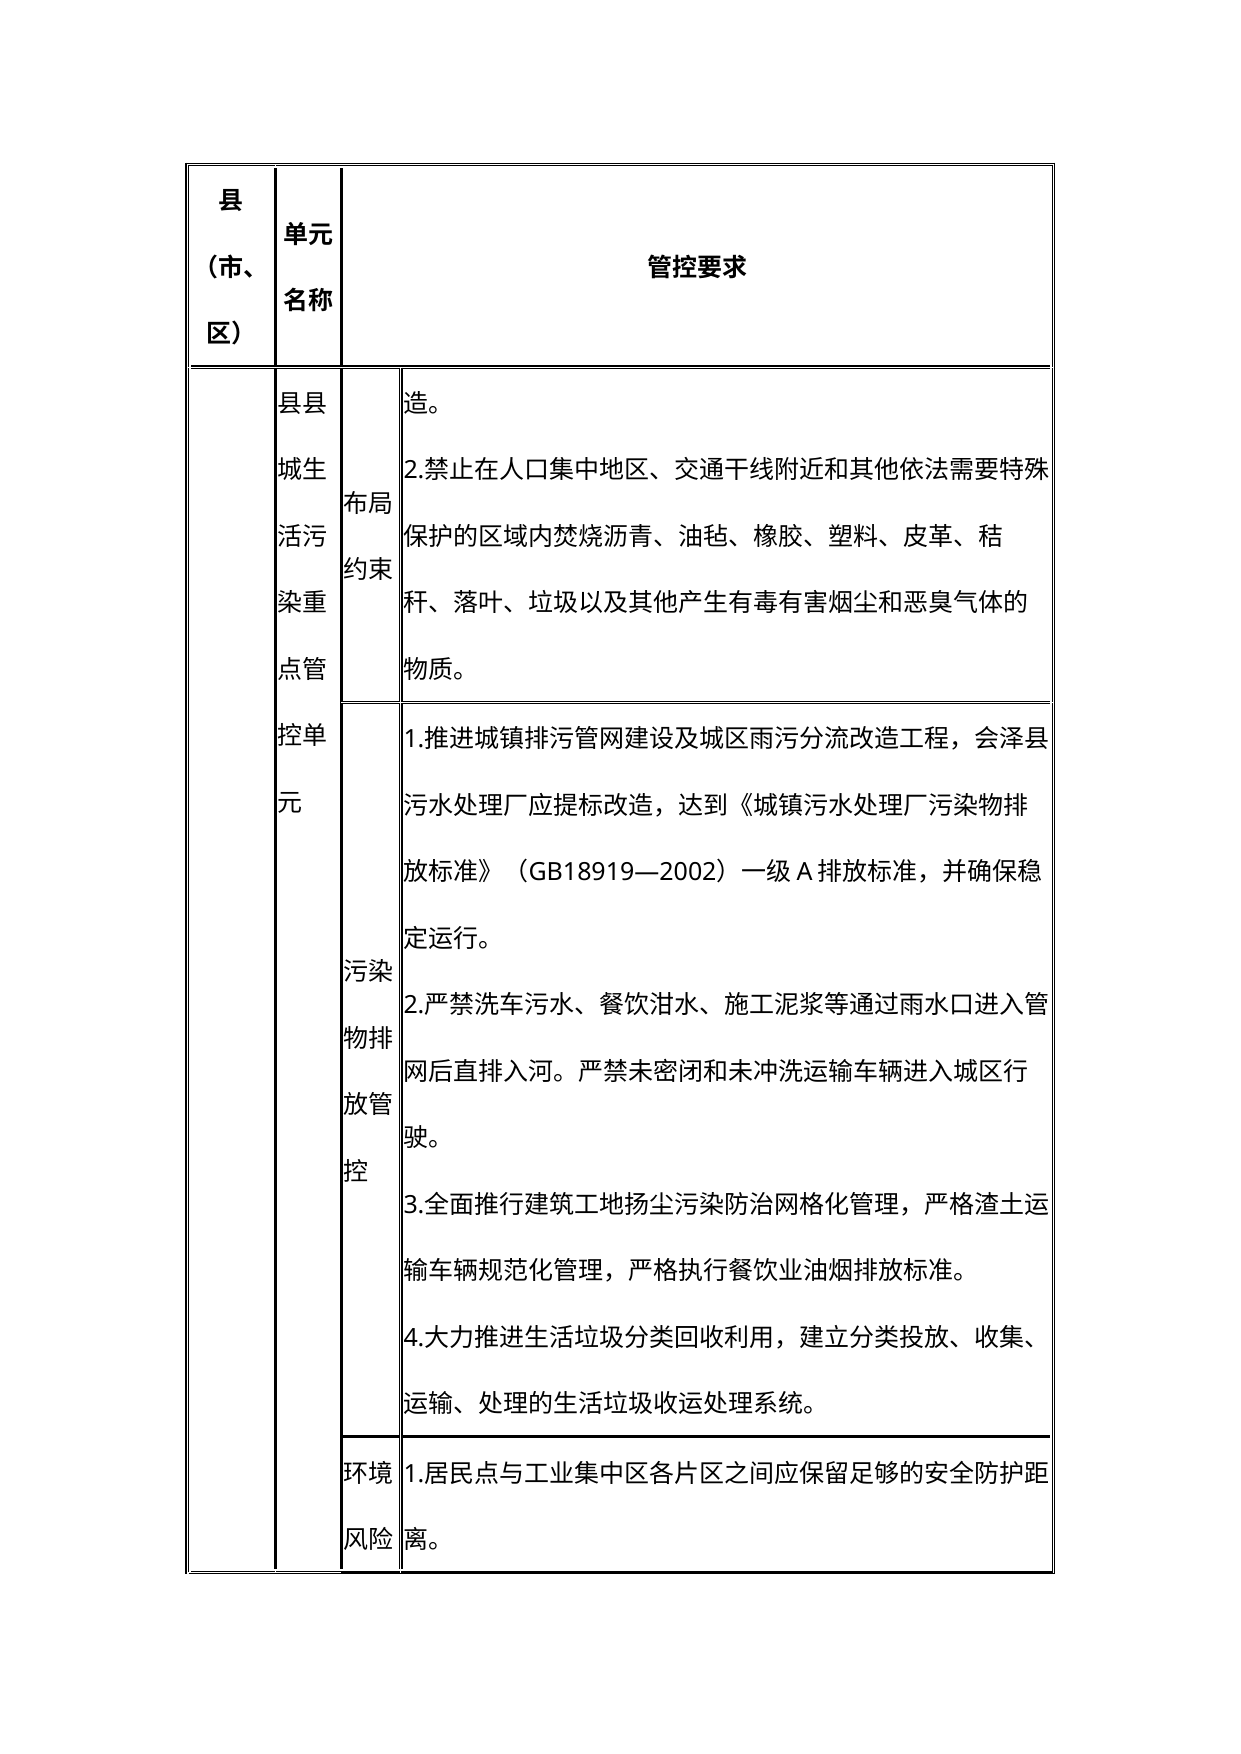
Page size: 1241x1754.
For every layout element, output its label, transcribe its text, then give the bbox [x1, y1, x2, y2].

table_cell 空间布局约束 [343, 369, 399, 701]
table_cell 会泽县县城生活污染重点管控单元 [275, 369, 341, 1571]
table_cell 污染物排放管控 [343, 704, 399, 1435]
table_header 管控要求 [341, 166, 1052, 365]
table_header 县（市、区） [189, 166, 275, 365]
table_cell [403, 365, 1052, 701]
table_cell 会泽县 [189, 365, 275, 1571]
table_cell 环境风险防控 [341, 1435, 401, 1571]
table_cell 1.推进城镇排污管网建设及城区雨污分流改造工程，会泽县污水处理厂应提标改造，达到《城镇污水处理厂污染物排放标准》（GB18919—2002）一级A排放标准，并确保稳定运行。 2.严禁洗车污水、餐饮泔水、施工泥浆等通过雨水口进入管网后直排入河。严禁未密闭和未冲洗运输车辆进入城区行驶。 3.全面推行建筑工地扬尘污染防治网格化管理，严格渣土运输车辆规范化管理，严格执行餐饮业油烟排放标准。 4.大力推进生活垃圾分类回收利用，建立分类投放、收集、运输、处理的生活垃圾收运处理系统。 [401, 701, 1053, 1435]
table_header 单元名称 [275, 166, 341, 365]
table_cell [401, 1435, 1052, 1571]
